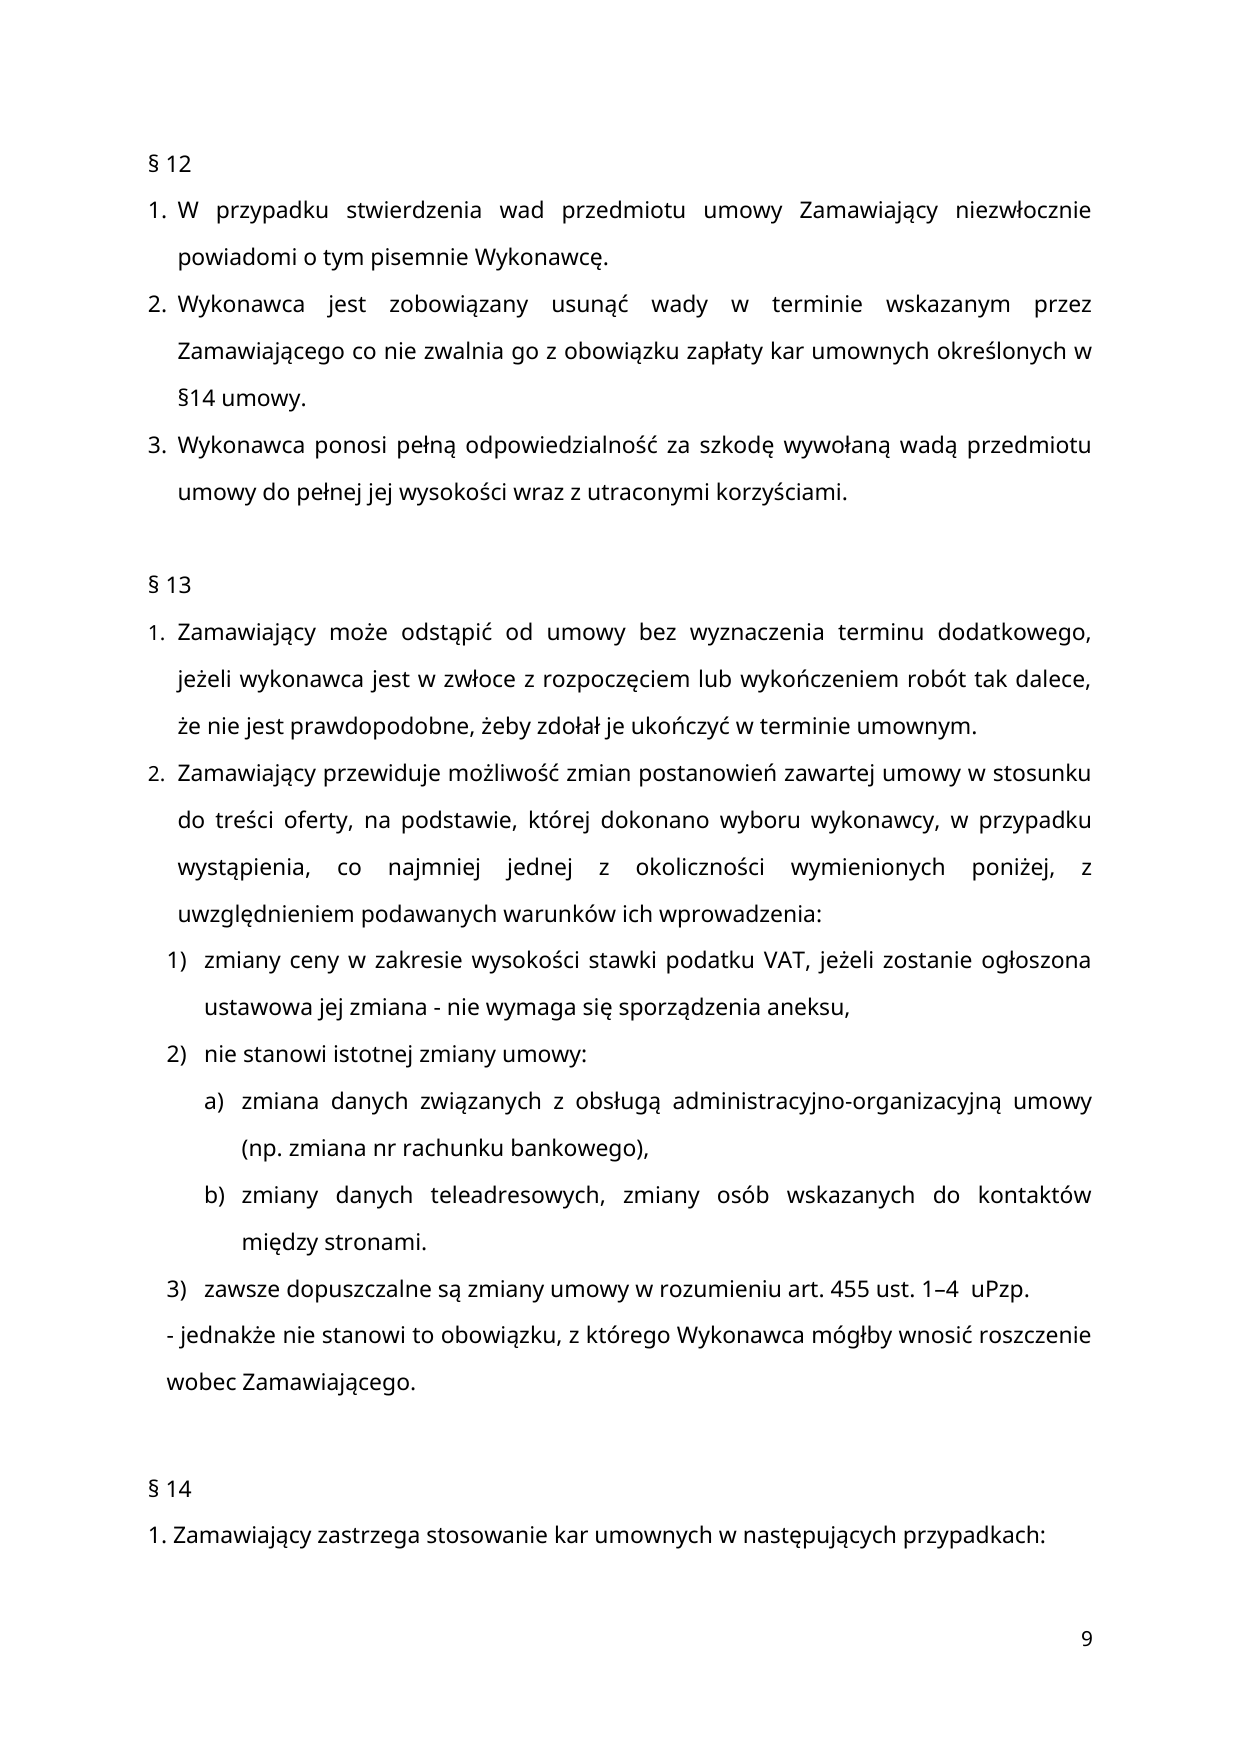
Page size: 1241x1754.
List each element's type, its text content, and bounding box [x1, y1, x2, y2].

list zmiany ceny w zakresie wysokości stawki podatku VAT, jeżeli zostanie ogłoszona ustawowa jej zmiana - nie wymaga się sporządzenia aneksu, [166, 944, 1093, 1023]
subtitle Zamawiający może odstąpić od umowy bez wyznaczenia terminu dodatkowego, jeżeli wykonawca jest w zwłoce z rozpoczęciem lub wykończeniem robót tak dalece, że nie jest prawdopodobne, żeby zdołał je ukończyć w terminie umownym. [148, 616, 1093, 741]
list zmiany danych teleadresowych, zmiany osób wskazanych do kontaktów między stronami. [204, 1179, 1093, 1257]
list zmiana danych związanych z obsługą administracyjno-organizacyjną umowy (np. zmiana nr rachunku bankowego), [204, 1085, 1093, 1163]
list Zamawiający przewiduje możliwość zmian postanowień zawartej umowy w stosunku do treści oferty, na podstawie, której dokonano wyboru wykonawcy, w przypadku wystąpienia, co najmniej jednej z okoliczności wymienionych poniżej, z uwzględnieniem podawanych warunków ich wprowadzenia: [148, 757, 1093, 929]
subtitle § 13 [148, 569, 1093, 601]
subtitle 1. Zamawiający zastrzega stosowanie kar umownych w następujących przypadkach: [148, 1519, 1093, 1551]
list Wykonawca ponosi pełną odpowiedzialność za szkodę wywołaną wadą przedmiotu umowy do pełnej jej wysokości wraz z utraconymi korzyściami. [148, 429, 1093, 507]
subtitle § 14 [148, 1473, 1093, 1504]
text - jednakże nie stanowi to obowiązku, z którego Wykonawca mógłby wnosić roszczenie wobec Zamawiającego. [166, 1319, 1093, 1398]
subtitle § 12 [148, 148, 1093, 179]
list Wykonawca jest zobowiązany usunąć wady w terminie wskazanym przez Zamawiającego co nie zwalnia go z obowiązku zapłaty kar umownych określonych w §14 umowy. [148, 288, 1093, 413]
list zawsze dopuszczalne są zmiany umowy w rozumieniu art. 455 ust. 1–4 uPzp. [166, 1273, 1093, 1304]
list nie stanowi istotnej zmiany umowy: [166, 1038, 1093, 1069]
list W przypadku stwierdzenia wad przedmiotu umowy Zamawiający niezwłocznie powiadomi o tym pisemnie Wykonawcę. [148, 194, 1093, 273]
